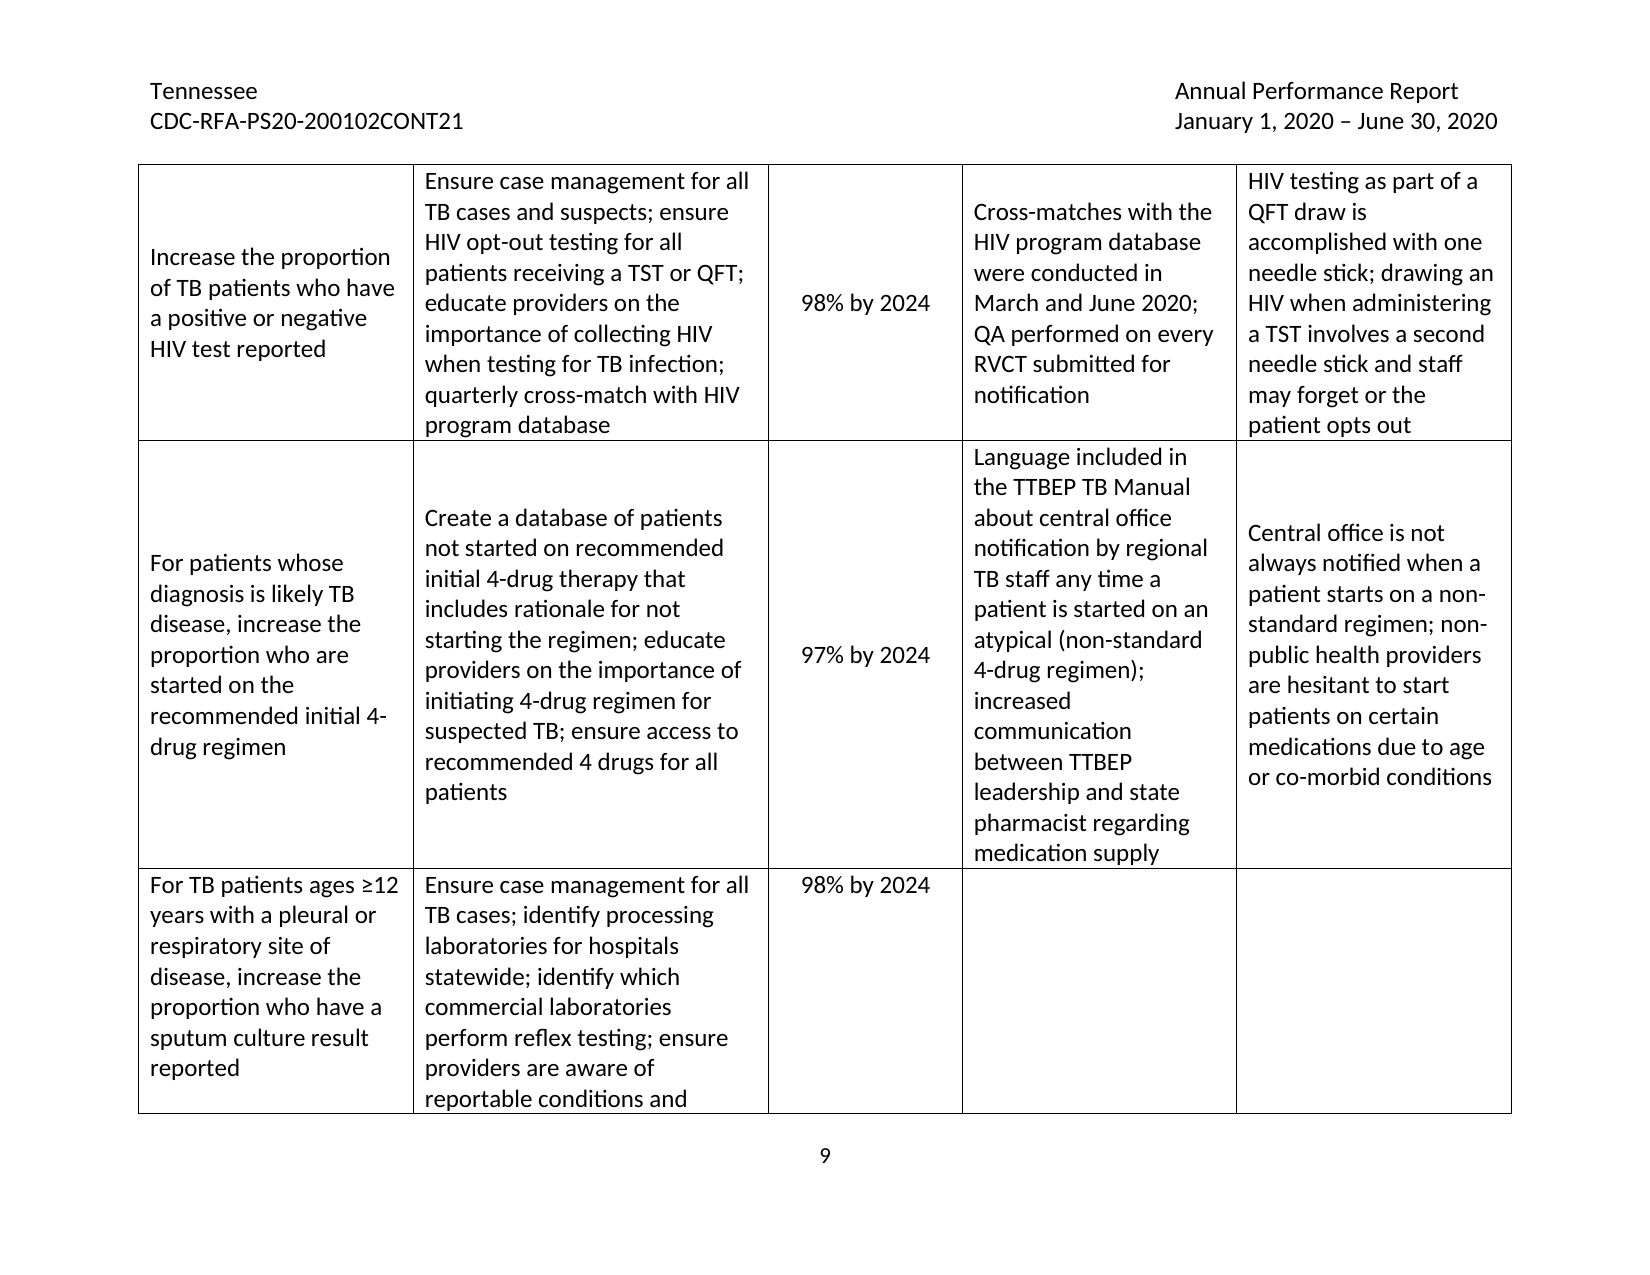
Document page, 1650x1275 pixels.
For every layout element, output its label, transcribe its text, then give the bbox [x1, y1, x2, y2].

table_cell [1237, 869, 1511, 1113]
table_cell 98% by 2024 [769, 165, 962, 440]
table_cell Create a database of patients not started on recommended initial 4-drug therapy that includes rationale for not starting the regimen; educate providers on the importance of initiating 4-drug regimen for suspected TB; ensure access to recommended 4 drugs for all patients [414, 441, 768, 868]
table_cell 98% by 2024 [769, 869, 962, 1113]
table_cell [139, 869, 413, 1113]
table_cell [414, 869, 768, 1113]
table_cell Increase the proportion of TB patients who have a positive or negative HIV test reported [139, 165, 413, 440]
table_cell [963, 869, 1236, 1113]
table_cell 97% by 2024 [769, 441, 962, 868]
table_cell Ensure case management for all TB cases and suspects; ensure HIV opt-out testing for all patients receiving a TST or QFT; educate providers on the importance of collecting HIV when testing for TB infection; quarterly cross-match with HIV program database [414, 165, 768, 440]
table_cell Language included in the TTBEP TB Manual about central office notification by regional TB staff any time a patient is started on an atypical (non-standard 4-drug regimen); increased communication between TTBEP leadership and state pharmacist regarding medication supply [963, 441, 1236, 868]
table_cell For patients whose diagnosis is likely TB disease, increase the proportion who are started on the recommended initial 4-drug regimen [139, 441, 413, 868]
table_cell Cross-matches with the HIV program database were conducted in March and June 2020; QA performed on every RVCT submitted for notification [963, 165, 1236, 440]
table_cell Central office is not always notified when a patient starts on a non-standard regimen; non-public health providers are hesitant to start patients on certain medications due to age or co-morbid conditions [1237, 441, 1511, 868]
table_cell HIV testing as part of a QFT draw is accomplished with one needle stick; drawing an HIV when administering a TST involves a second needle stick and staff may forget or the patient opts out [1237, 165, 1511, 440]
